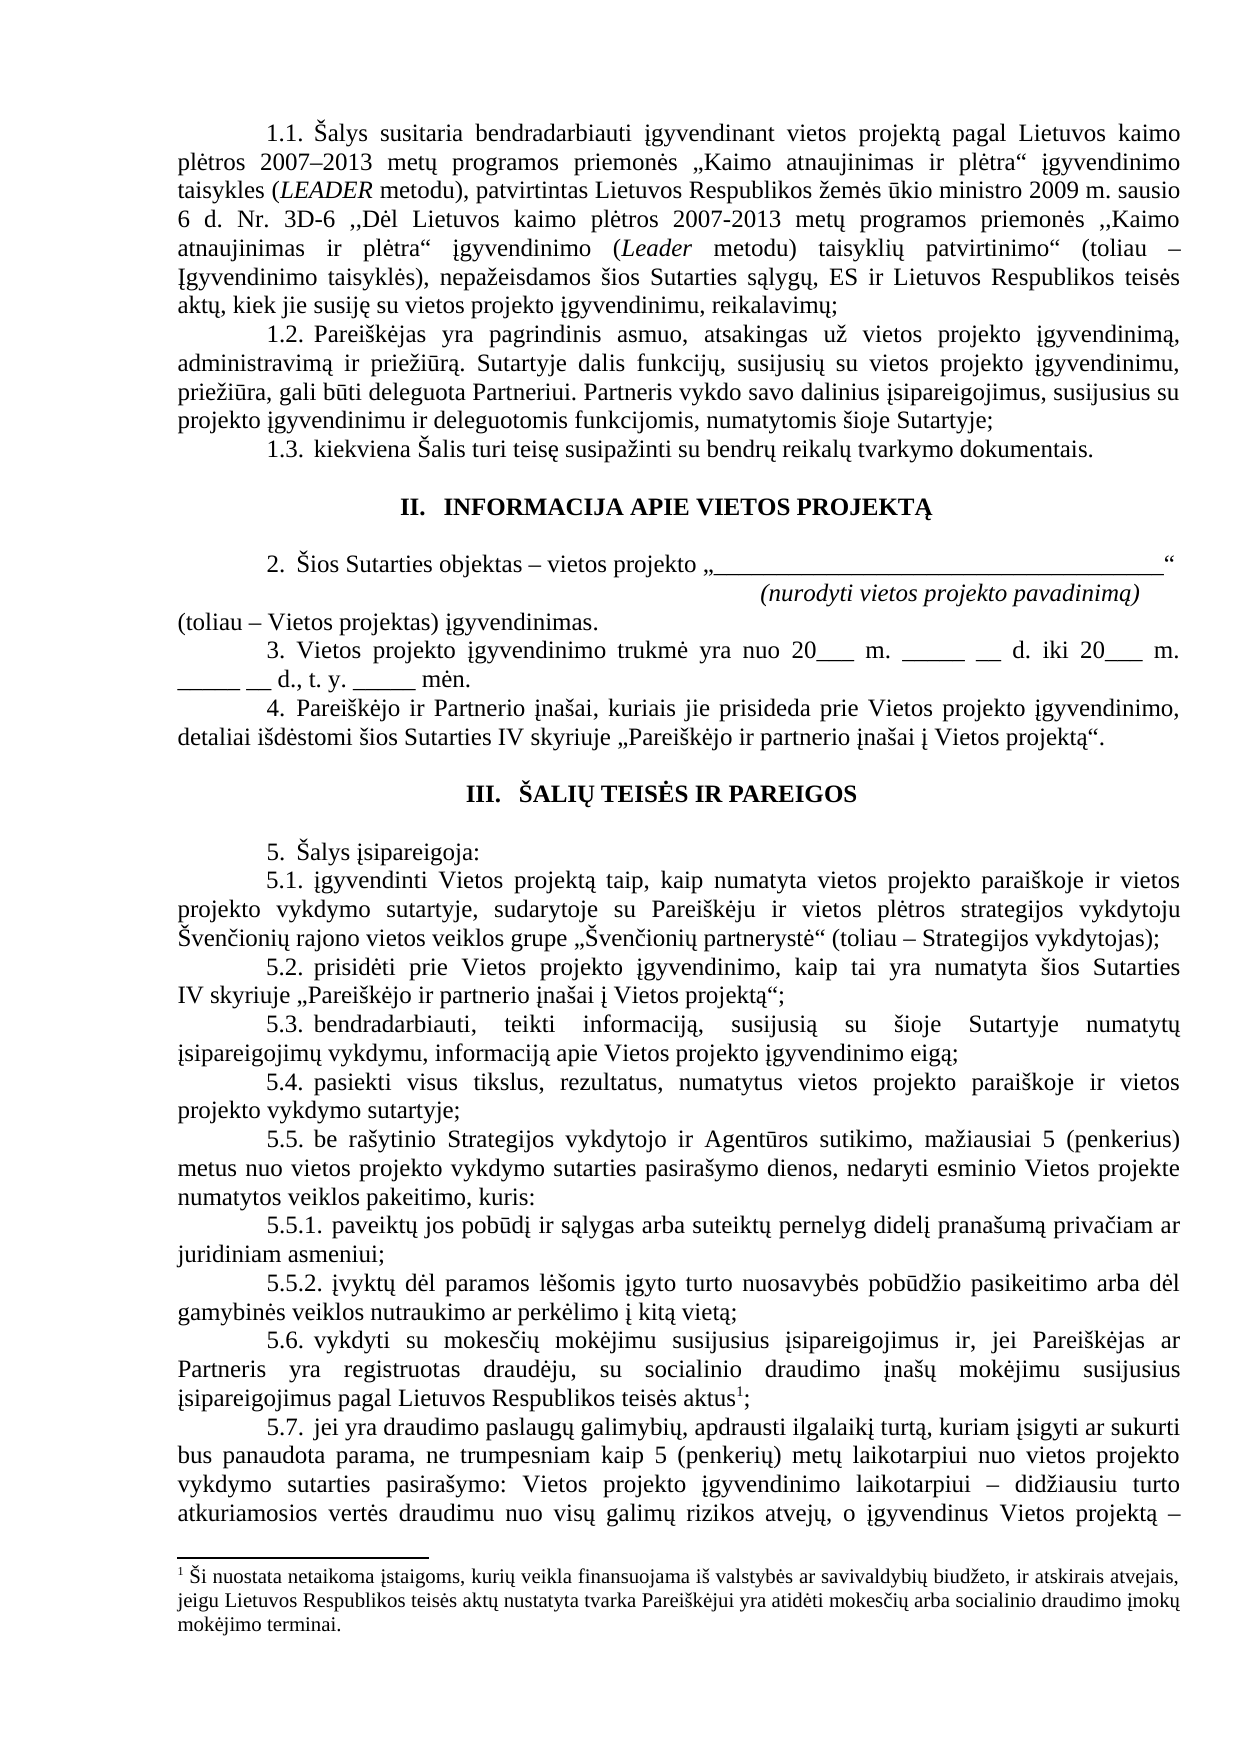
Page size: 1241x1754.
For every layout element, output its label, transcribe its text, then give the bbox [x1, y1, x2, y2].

text 5.5. be rašytinio Strategijos vykdytojo ir Agentūros sutikimo, mažiausiai 5 (penkerius) metus nuo vietos projekto vykdymo sutarties pasirašymo dienos, nedaryti esminio Vietos projekte numatytos veiklos pakeitimo, kuris: [177, 1124, 1181, 1211]
text 2. Šios Sutarties objektas – vietos projekto „____________________________________“ [177, 549, 1181, 578]
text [177, 1412, 1181, 1527]
list 5.2. prisidėti prie Vietos projekto įgyvendinimo, kaip tai yra numatyta šios Sutarties IV skyriuje „Pareiškėjo ir partnerio įnašai į Vietos projektą“; [177, 952, 1181, 1009]
list 5.4. pasiekti visus tikslus, rezultatus, numatytus vietos projekto paraiškoje ir vietos projekto vykdymo sutartyje; [177, 1067, 1181, 1124]
text 5.6. vykdyti su mokesčių mokėjimu susijusius įsipareigojimus ir, jei Pareiškėjas ar Partneris yra registruotas draudėju, su socialinio draudimo įnašų mokėjimu susijusius įsipareigojimus pagal Lietuvos Respublikos teisės aktus; [177, 1326, 1181, 1412]
subtitle ŠALIŲ TEISĖS IR PAREIGOS [177, 779, 1181, 808]
list INFORMACIJA APIE VIETOS PROJEKTĄ [177, 492, 1181, 521]
text 3. Vietos projekto įgyvendinimo trukmė yra nuo 20___ m. _____ __ d. iki 20___ m. _____ __ d., t. y. _____ mėn. [177, 636, 1181, 693]
list 5.1. įgyvendinti Vietos projektą taip, kaip numatyta vietos projekto paraiškoje ir vietos projekto vykdymo sutartyje, sudarytoje su Pareiškėju ir vietos plėtros strategijos vykdytoju Švenčionių rajono vietos veiklos grupe „Švenčionių partnerystė“ (toliau – Strategijos vykdytojas); [177, 866, 1181, 952]
text (nurodyti vietos projekto pavadinimą) [177, 578, 1181, 607]
list 5. Šalys įsipareigoja: [266, 837, 1181, 866]
text 1.3. kiekviena Šalis turi teisę susipažinti su bendrų reikalų tvarkymo dokumentais. [177, 434, 1181, 463]
list 1.1. Šalys susitaria bendradarbiauti įgyvendinant vietos projektą pagal Lietuvos kaimo plėtros 2007–2013 metų programos priemonės „Kaimo atnaujinimas ir plėtra“ įgyvendinimo taisykles (Leader metodu), patvirtintas Lietuvos Respublikos žemės ūkio ministro . sausio 6 d. Nr. 3D-6 ,,Dėl Lietuvos kaimo plėtros 2007-2013 metų programos priemonės ,,Kaimo atnaujinimas ir plėtra“ įgyvendinimo (Leader metodu) taisyklių patvirtinimo“ (toliau – Įgyvendinimo taisyklės), nepažeisdamos šios Sutarties sąlygų, ES ir Lietuvos Respublikos teisės aktų, kiek jie susiję su vietos projekto įgyvendinimu, reikalavimų; [177, 118, 1181, 319]
list 5.3. bendradarbiauti, teikti informaciją, susijusią su šioje Sutartyje numatytų įsipareigojimų vykdymu, informaciją apie Vietos projekto įgyvendinimo eigą; [177, 1009, 1181, 1067]
text 5.5.1. paveiktų jos pobūdį ir sąlygas arba suteiktų pernelyg didelį pranašumą privačiam ar juridiniam asmeniui; [177, 1211, 1181, 1268]
text 5.5.2. įvyktų dėl paramos lėšomis įgyto turto nuosavybės pobūdžio pasikeitimo arba dėl gamybinės veiklos nutraukimo ar perkėlimo į kitą vietą; [177, 1268, 1181, 1326]
text (toliau – Vietos projektas) įgyvendinimas. [177, 607, 1181, 636]
text 4. Pareiškėjo ir Partnerio įnašai, kuriais jie prisideda prie Vietos projekto įgyvendinimo, detaliai išdėstomi šios Sutarties IV skyriuje „Pareiškėjo ir partnerio įnašai į Vietos projektą“. [177, 693, 1181, 751]
text 1.2. Pareiškėjas yra pagrindinis asmuo, atsakingas už vietos projekto įgyvendinimą, administravimą ir priežiūrą. Sutartyje dalis funkcijų, susijusių su vietos projekto įgyvendinimu, priežiūra, gali būti deleguota Partneriui. Partneris vykdo savo dalinius įsipareigojimus, susijusius su projekto įgyvendinimu ir deleguotomis funkcijomis, numatytomis šioje Sutartyje; [177, 319, 1181, 434]
